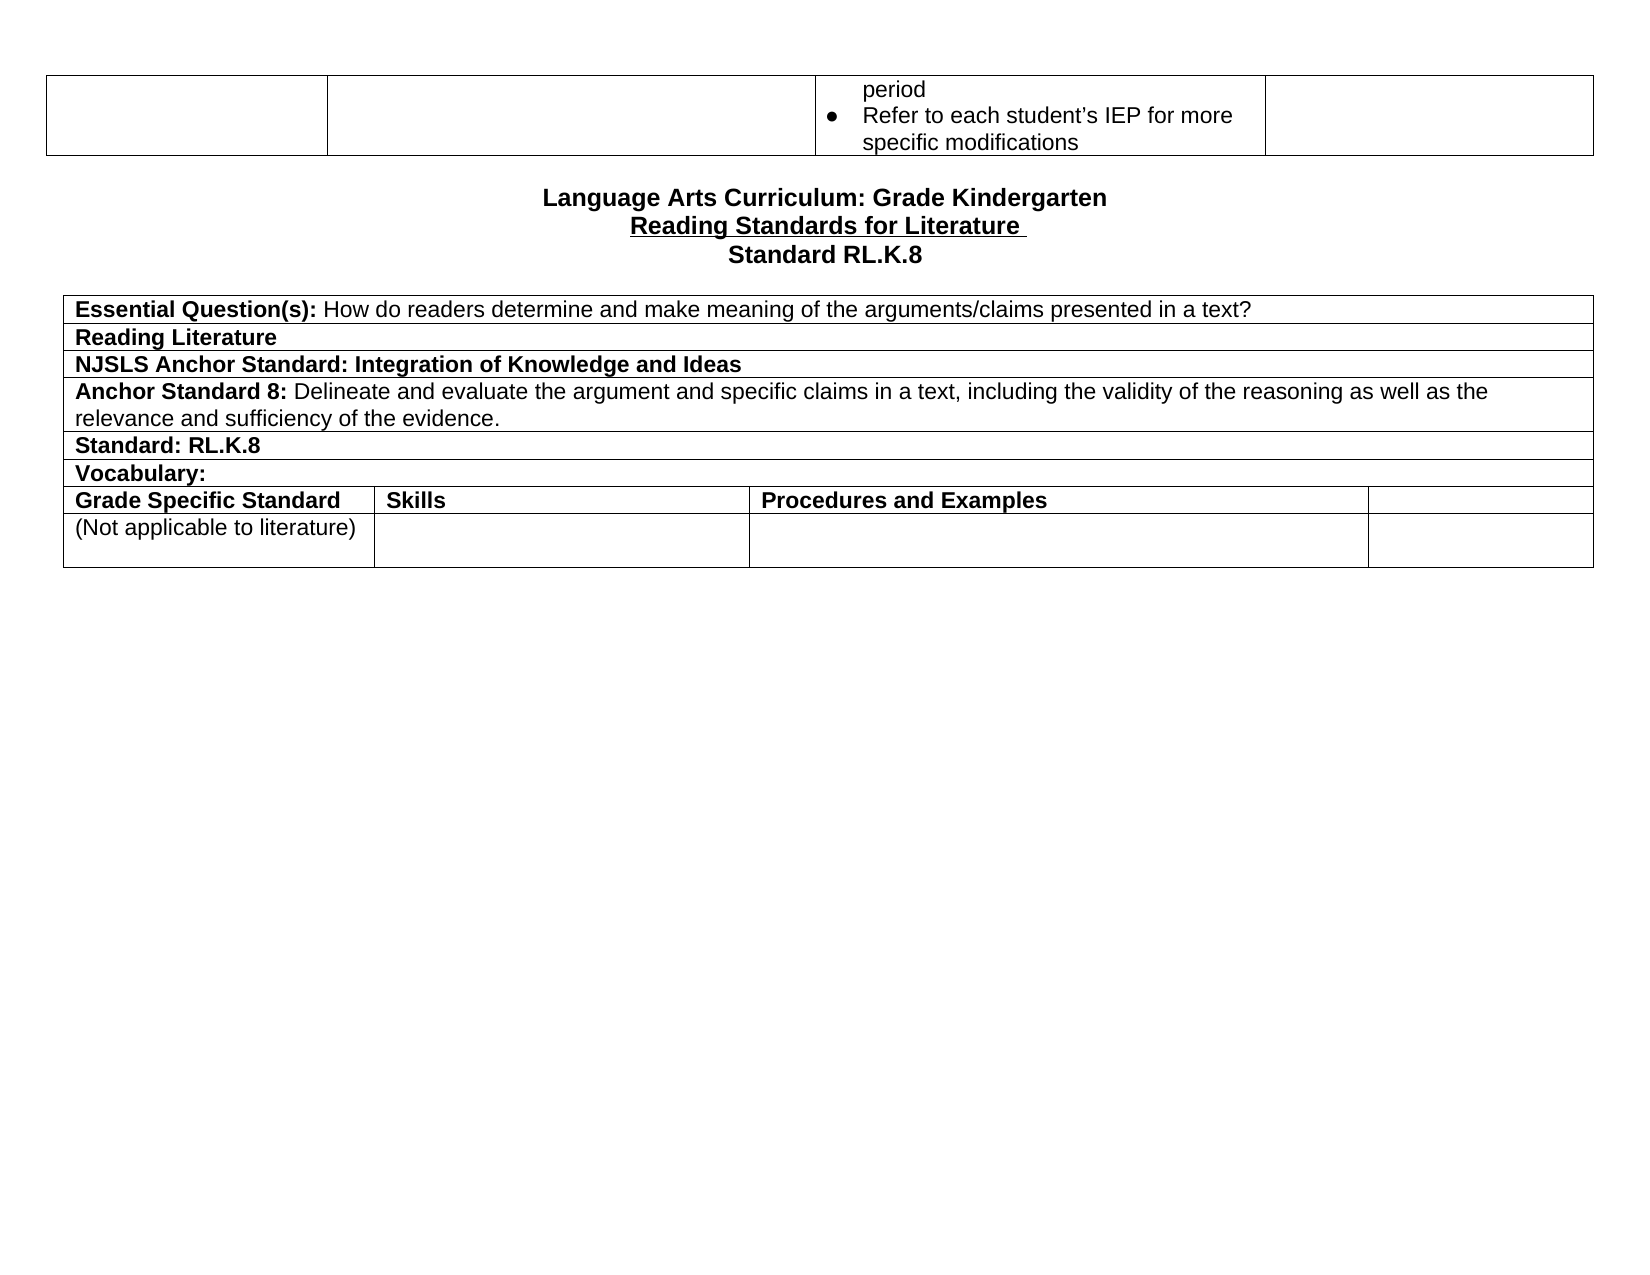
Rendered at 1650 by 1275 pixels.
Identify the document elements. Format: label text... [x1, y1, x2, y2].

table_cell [328, 76, 815, 155]
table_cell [47, 76, 327, 155]
table_cell Reading Literature [64, 324, 1593, 350]
table_cell Vocabulary: [64, 460, 1593, 486]
table_cell [375, 514, 749, 567]
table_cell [1266, 76, 1593, 155]
table_cell Procedures and Examples [750, 487, 1368, 513]
table_cell (Not applicable to literature) [64, 514, 374, 567]
table_cell Standard: RL.K.8 [64, 432, 1593, 458]
table_cell Anchor Standard 8: Delineate and evaluate the argument and specific claims in a text, including the validity of the reasoning as well as the relevance and sufficiency of the evidence. [64, 378, 1593, 431]
table_cell Skills [375, 487, 749, 513]
table_cell Grade Specific Standard [64, 487, 374, 513]
text Language Arts Curriculum: Grade Kindergarten [75, 182, 1575, 211]
table_cell NJSLS Anchor Standard: Integration of Knowledge and Ideas [64, 351, 1593, 377]
table_header Essential Question(s): How do readers determine and make meaning of the arguments/claims presented in a text? [64, 296, 1593, 322]
table_cell [1369, 514, 1593, 567]
table_cell [750, 514, 1368, 567]
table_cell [816, 76, 1265, 155]
text Standard RL.K.8 [75, 240, 1575, 269]
table_cell [1369, 487, 1593, 513]
text Reading Standards for Literature [75, 211, 1575, 240]
